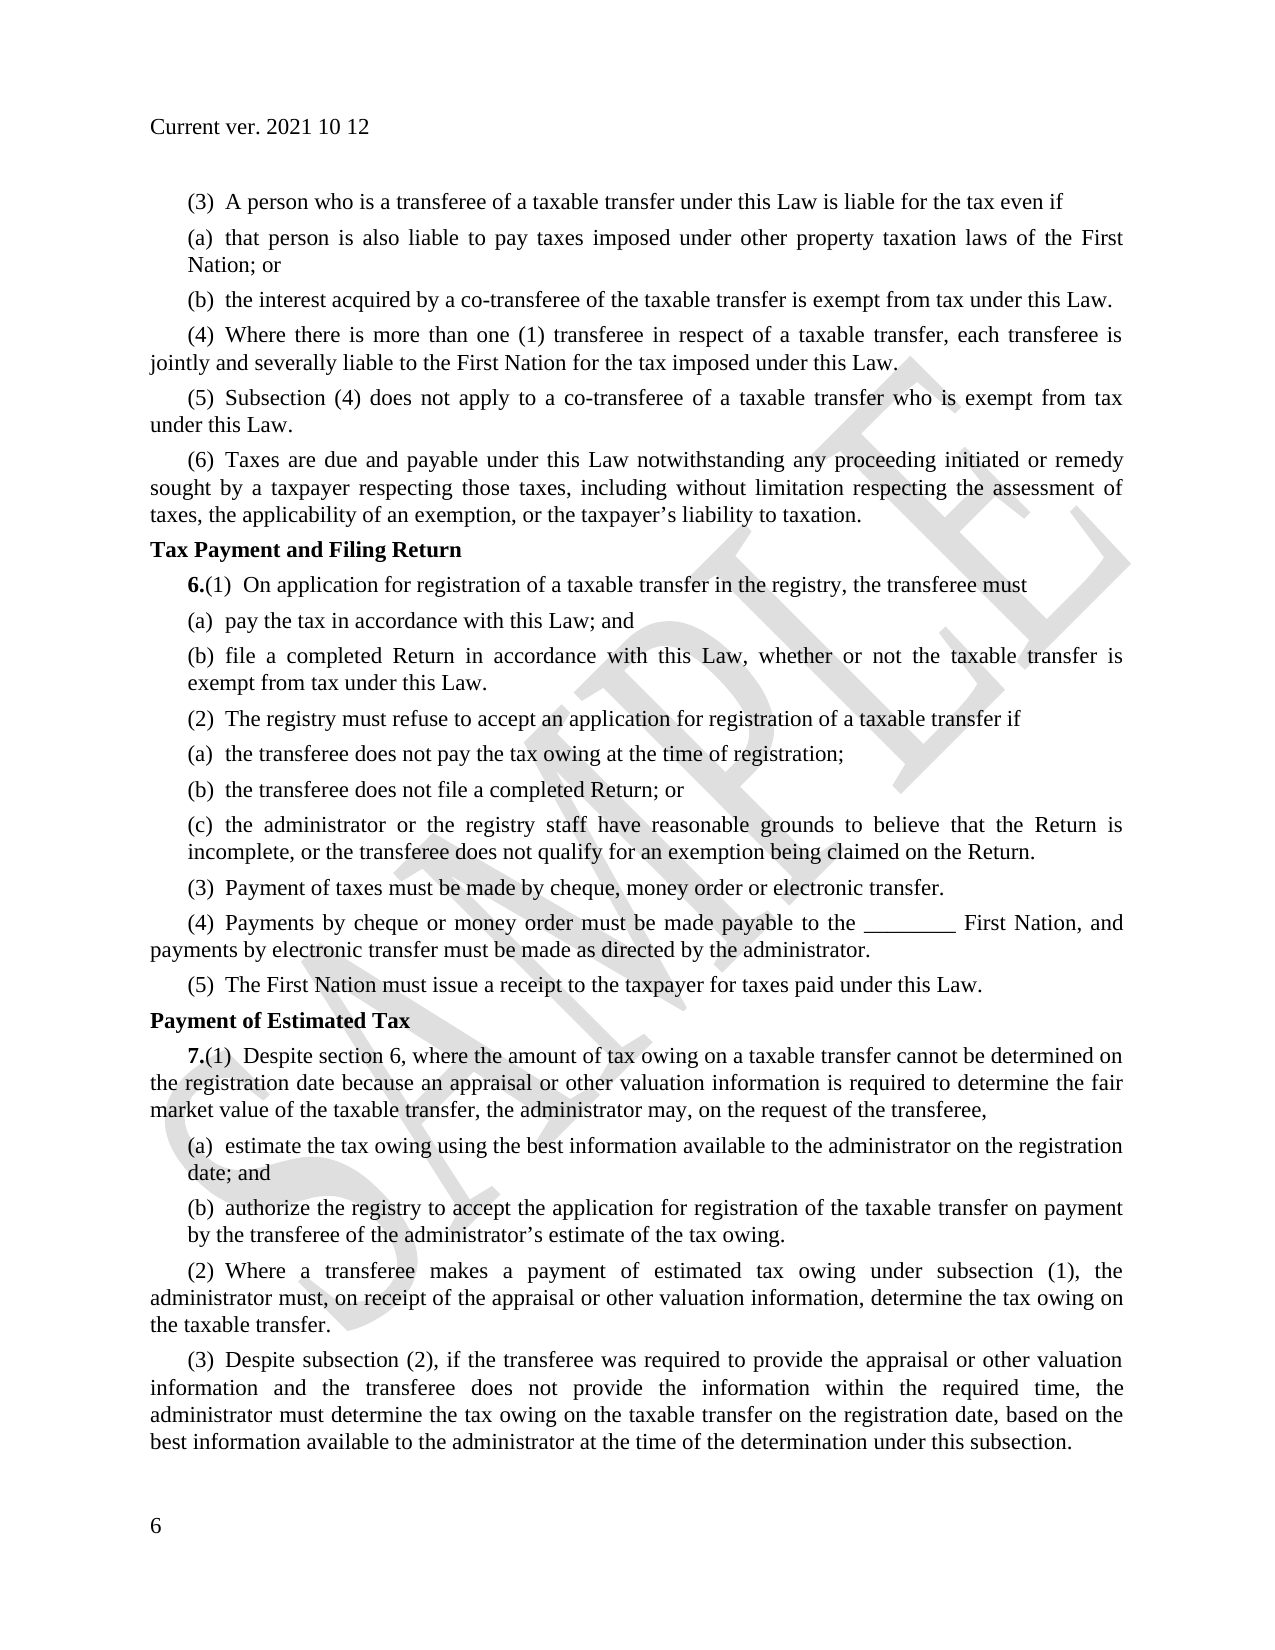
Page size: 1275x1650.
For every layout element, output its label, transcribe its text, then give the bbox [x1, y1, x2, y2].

text (b) the interest acquired by a co-transferee of the taxable transfer is exempt from tax under this Law. [187, 285, 1125, 312]
text 6.(1) On application for registration of a taxable transfer in the registry, the transferee must [150, 571, 1125, 598]
text (4) Payments by cheque or money order must be made payable to the ________ First Nation, and payments by electronic transfer must be made as directed by the administrator. [150, 908, 1125, 962]
text (3) Despite subsection (2), if the transferee was required to provide the appraisal or other valuation information and the transferee does not provide the information within the required time, the administrator must determine the tax owing on the taxable transfer on the registration date, based on the best information available to the administrator at the time of the determination under this subsection. [150, 1346, 1125, 1454]
text (a) estimate the tax owing using the best information available to the administrator on the registration date; and [187, 1131, 1125, 1185]
text (b) authorize the registry to accept the application for registration of the taxable transfer on payment by the transferee of the administrator’s estimate of the tax owing. [187, 1194, 1125, 1248]
text 7.(1) Despite section 6, where the amount of tax owing on a taxable transfer cannot be determined on the registration date because an appraisal or other valuation information is required to determine the fair market value of the taxable transfer, the administrator may, on the request of the transferee, [150, 1042, 1125, 1123]
text (3) A person who is a transferee of a taxable transfer under this Law is liable for the tax even if [150, 187, 1125, 214]
text (6) Taxes are due and payable under this Law notwithstanding any proceeding initiated or remedy sought by a taxpayer respecting those taxes, including without limitation respecting the assessment of taxes, the applicability of an exemption, or the taxpayer’s liability to taxation. [150, 446, 1125, 527]
text (b) file a completed Return in accordance with this Law, whether or not the taxable transfer is exempt from tax under this Law. [187, 642, 1125, 696]
text (2) Where a transferee makes a payment of estimated tax owing under subsection (1), the administrator must, on receipt of the appraisal or other valuation information, determine the tax owing on the taxable transfer. [150, 1256, 1125, 1337]
text (2) The registry must refuse to accept an application for registration of a taxable transfer if [150, 704, 1125, 731]
text (5) Subsection (4) does not apply to a co-transferee of a taxable transfer who is exempt from tax under this Law. [150, 383, 1125, 437]
text (a) the transferee does not pay the tax owing at the time of registration; [187, 739, 1125, 767]
text (a) that person is also liable to pay taxes imposed under other property taxation laws of the First Nation; or [187, 223, 1125, 277]
text Tax Payment and Filing Return [150, 535, 1125, 562]
text (b) the transferee does not file a completed Return; or [187, 775, 1125, 802]
text (c) the administrator or the registry staff have reasonable grounds to believe that the Return is incomplete, or the transferee does not qualify for an exemption being claimed on the Return. [187, 810, 1125, 864]
text (5) The First Nation must issue a receipt to the taxpayer for taxes paid under this Law. [150, 971, 1125, 998]
text (a) pay the tax in accordance with this Law; and [187, 606, 1125, 633]
text (4) Where there is more than one (1) transferee in respect of a taxable transfer, each transferee is jointly and severally liable to the First Nation for the tax imposed under this Law. [150, 321, 1125, 375]
text (3) Payment of taxes must be made by cheque, money order or electronic transfer. [150, 873, 1125, 900]
text Payment of Estimated Tax [150, 1006, 1125, 1033]
